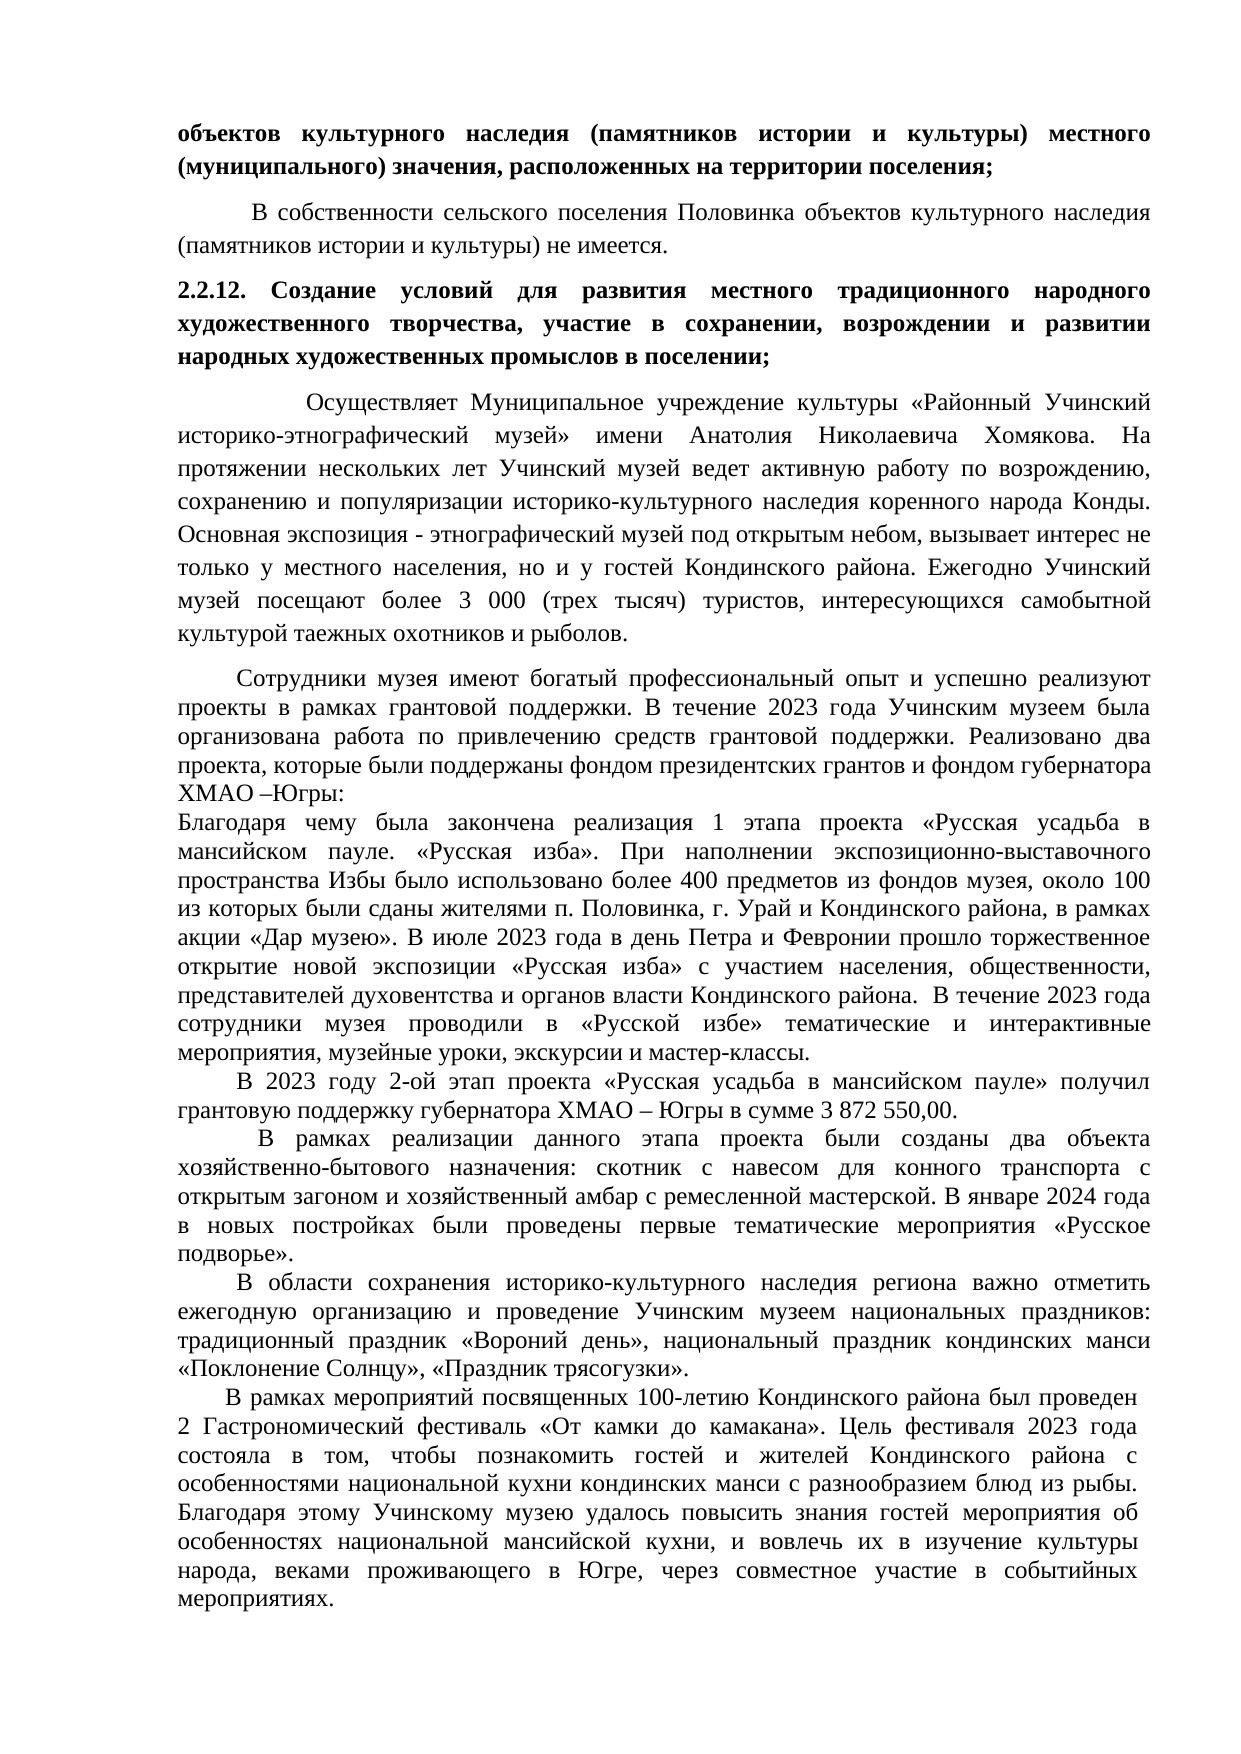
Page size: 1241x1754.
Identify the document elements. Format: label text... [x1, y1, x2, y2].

text Осуществляет Муниципальное учреждение культуры «Районный Учинский историко-этнографический музей» имени Анатолия Николаевича Хомякова. На протяжении нескольких лет Учинский музей ведет активную работу по возрождению, сохранению и популяризации историко-культурного наследия коренного народа Конды. Основная экспозиция - этнографический музей под открытым небом, вызывает интерес не только у местного населения, но и у гостей Кондинского района. Ежегодно Учинский музей посещают более 3 000 (трех тысяч) туристов, интересующихся самобытной культурой таежных охотников и рыболов. [177, 387, 1152, 647]
text В области сохранения историко-культурного наследия региона важно отметить ежегодную организацию и проведение Учинским музеем национальных праздников: традиционный праздник «Вороний день», национальный праздник кондинских манси «Поклонение Солнцу», «Праздник трясогузки». [177, 1267, 1152, 1382]
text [177, 118, 1152, 180]
text Сотрудники музея имеют богатый профессиональный опыт и успешно реализуют проекты в рамках грантовой поддержки. В течение 2023 года Учинским музеем была организована работа по привлечению средств грантовой поддержки. Реализовано два проекта, которые были поддержаны фондом президентских грантов и фондом губернатора ХМАО –Югры: [177, 663, 1152, 807]
text В 2023 году 2-ой этап проекта «Русская усадьба в мансийском пауле» получил грантовую поддержку губернатора ХМАО – Югры в сумме 3 872 550,00. [177, 1066, 1152, 1123]
text В рамках реализации данного этапа проекта были созданы два объекта хозяйственно-бытового назначения: скотник с навесом для конного транспорта с открытым загоном и хозяйственный амбар с ремесленной мастерской. В январе 2024 года в новых постройках были проведены первые тематические мероприятия «Русское подворье». [177, 1123, 1152, 1267]
text 2.2.12. Создание условий для развития местного традиционного народного художественного творчества, участие в сохранении, возрождении и развитии народных художественных промыслов в поселении; [177, 275, 1152, 370]
text Благодаря чему была закончена реализация 1 этапа проекта «Русская усадьба в мансийском пауле. «Русская изба». При наполнении экспозиционно-выставочного пространства Избы было использовано более 400 предметов из фондов музея, около 100 из которых были сданы жителями п. Половинка, г. Урай и Кондинского района, в рамках акции «Дар музею». В июле 2023 года в день Петра и Февронии прошло торжественное открытие новой экспозиции «Русская изба» с участием населения, общественности, представителей духовентства и органов власти Кондинского района. В течение 2023 года сотрудники музея проводили в «Русской избе» тематические и интерактивные мероприятия, музейные уроки, экскурсии и мастер-классы. [177, 807, 1152, 1066]
text В собственности сельского поселения Половинка объектов культурного наследия (памятников истории и культуры) не имеется. [177, 197, 1152, 258]
text В рамках мероприятий посвященных 100-летию Кондинского района был проведен 2 Гастрономический фестиваль «От камки до камакана». Цель фестиваля 2023 года состояла в том, чтобы познакомить гостей и жителей Кондинского района с особенностями национальной кухни кондинских манси с разнообразием блюд из рыбы. Благодаря этому Учинскому музею удалось повысить знания гостей мероприятия об особенностях национальной мансийской кухни, и вовлечь их в изучение культуры народа, веками проживающего в Югре, через совместное участие в событийных мероприятиях. [177, 1382, 1138, 1612]
